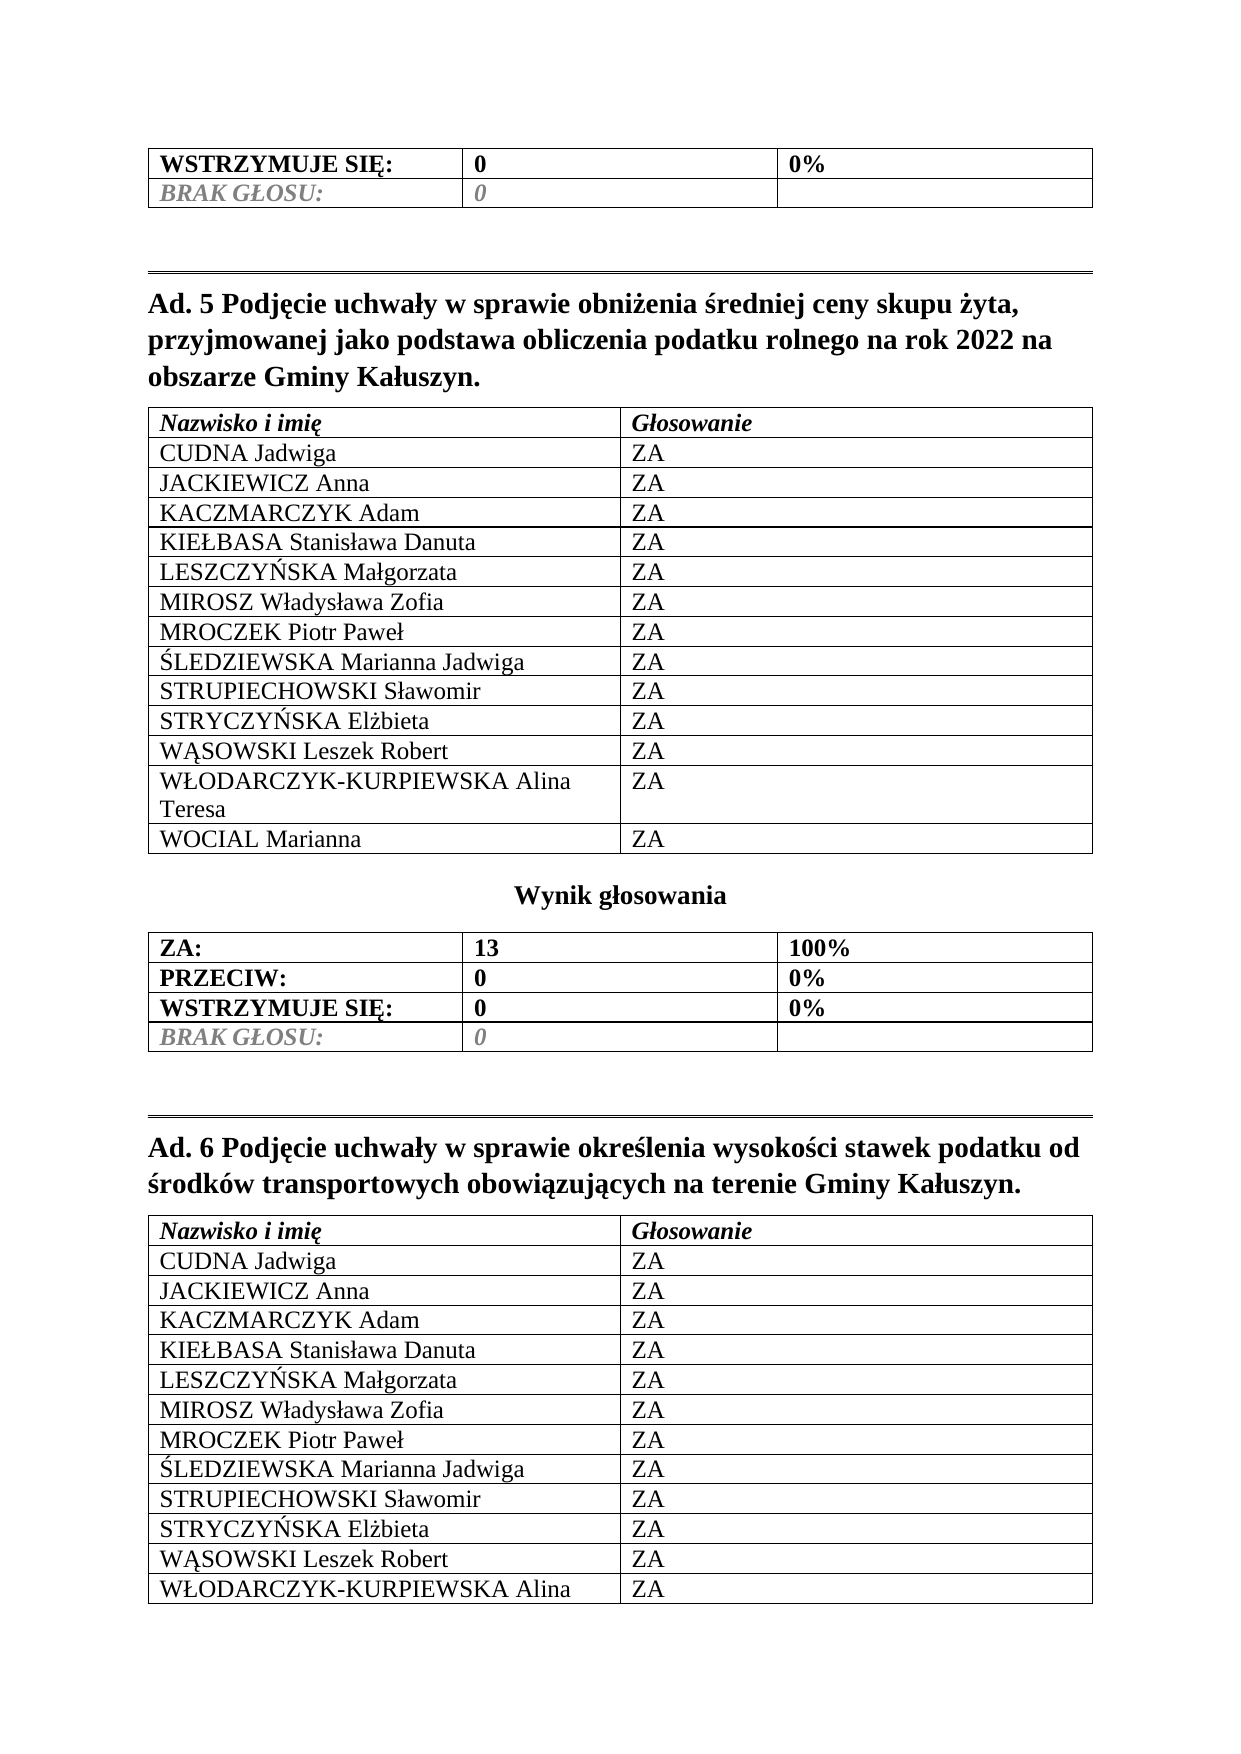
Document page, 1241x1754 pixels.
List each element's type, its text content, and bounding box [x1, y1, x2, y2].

table_cell ZA [621, 676, 1092, 705]
table_cell ZA [621, 1306, 1092, 1334]
table_cell KACZMARCZYK Adam [149, 498, 620, 526]
table_cell ZA [621, 557, 1092, 586]
table_cell ZA [621, 1455, 1092, 1483]
table_cell LESZCZYŃSKA Małgorzata [149, 1365, 620, 1394]
table_cell JACKIEWICZ Anna [149, 1276, 620, 1304]
table_cell 0 [463, 993, 777, 1021]
table_cell ZA [621, 1365, 1092, 1394]
table_cell ZA [621, 706, 1092, 735]
table_cell ZA [621, 1395, 1092, 1424]
table_cell ŚLEDZIEWSKA Marianna Jadwiga [149, 647, 620, 675]
table_cell ZA [621, 468, 1092, 497]
table_cell ZA [621, 1514, 1092, 1543]
table_cell BRAK GŁOSU: [149, 1023, 462, 1051]
table_cell ZA [621, 1574, 1092, 1602]
table_cell MROCZEK Piotr Paweł [149, 1425, 620, 1453]
table_header Nazwisko i imię [149, 408, 620, 437]
table_cell WĄSOWSKI Leszek Robert [149, 736, 620, 765]
table_cell ZA [621, 647, 1092, 675]
table_cell WSTRZYMUJE SIĘ: [149, 993, 462, 1021]
subtitle Wynik głosowania [148, 879, 1093, 910]
table_cell MIROSZ Władysława Zofia [149, 1395, 620, 1424]
table_cell BRAK GŁOSU: [149, 179, 462, 207]
table_cell 0% [778, 993, 1092, 1021]
subtitle Ad. 5 Podjęcie uchwały w sprawie obniżenia średniej ceny skupu żyta, przyjmowanej jako podstawa obliczenia podatku rolnego na rok 2022 na obszarze Gminy Kałuszyn. [148, 274, 1093, 392]
table_cell WŁODARCZYK-KURPIEWSKA Alina Teresa [149, 766, 620, 823]
table_header Nazwisko i imię [149, 1216, 620, 1245]
table_cell ZA [621, 824, 1092, 853]
table_cell ZA [621, 1335, 1092, 1364]
table_cell STRYCZYŃSKA Elżbieta [149, 706, 620, 735]
table_cell 0 [463, 1023, 777, 1051]
table_cell ZA [621, 528, 1092, 556]
table_cell WSTRZYMUJE SIĘ: [149, 149, 462, 177]
table_cell ZA [621, 438, 1092, 467]
table_cell ŚLEDZIEWSKA Marianna Jadwiga [149, 1455, 620, 1483]
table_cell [149, 1574, 620, 1602]
table_cell ZA [621, 1544, 1092, 1573]
table_cell ZA [621, 1484, 1092, 1513]
table_cell MROCZEK Piotr Paweł [149, 617, 620, 646]
table_cell ZA [621, 1246, 1092, 1275]
table_cell CUDNA Jadwiga [149, 1246, 620, 1275]
table_cell JACKIEWICZ Anna [149, 468, 620, 497]
table_cell [778, 1023, 1092, 1051]
table_cell ZA [621, 1276, 1092, 1304]
table_header 100% [778, 933, 1092, 962]
table_cell WOCIAL Marianna [149, 824, 620, 853]
table_cell CUDNA Jadwiga [149, 438, 620, 467]
table_cell [778, 179, 1092, 207]
table_cell ZA [621, 498, 1092, 526]
table_cell PRZECIW: [149, 963, 462, 992]
table_cell 0 [463, 963, 777, 992]
table_cell 0% [778, 963, 1092, 992]
table_cell ZA [621, 766, 1092, 823]
table_header Głosowanie [621, 408, 1092, 437]
table_header ZA: [149, 933, 462, 962]
table_cell 0 [463, 179, 777, 207]
table_cell ZA [621, 736, 1092, 765]
table_header Głosowanie [621, 1216, 1092, 1245]
table_header 13 [463, 933, 777, 962]
table_cell 0 [463, 149, 777, 177]
subtitle Ad. 6 Podjęcie uchwały w sprawie określenia wysokości stawek podatku od środków transportowych obowiązujących na terenie Gminy Kałuszyn. [148, 1118, 1093, 1200]
table_cell STRUPIECHOWSKI Sławomir [149, 1484, 620, 1513]
table_cell ZA [621, 1425, 1092, 1453]
table_cell KIEŁBASA Stanisława Danuta [149, 1335, 620, 1364]
table_cell STRYCZYŃSKA Elżbieta [149, 1514, 620, 1543]
table_cell KACZMARCZYK Adam [149, 1306, 620, 1334]
table_cell STRUPIECHOWSKI Sławomir [149, 676, 620, 705]
table_cell ZA [621, 587, 1092, 616]
table_cell LESZCZYŃSKA Małgorzata [149, 557, 620, 586]
table_cell MIROSZ Władysława Zofia [149, 587, 620, 616]
table_cell 0% [778, 149, 1092, 177]
table_cell KIEŁBASA Stanisława Danuta [149, 528, 620, 556]
table_cell WĄSOWSKI Leszek Robert [149, 1544, 620, 1573]
table_cell ZA [621, 617, 1092, 646]
